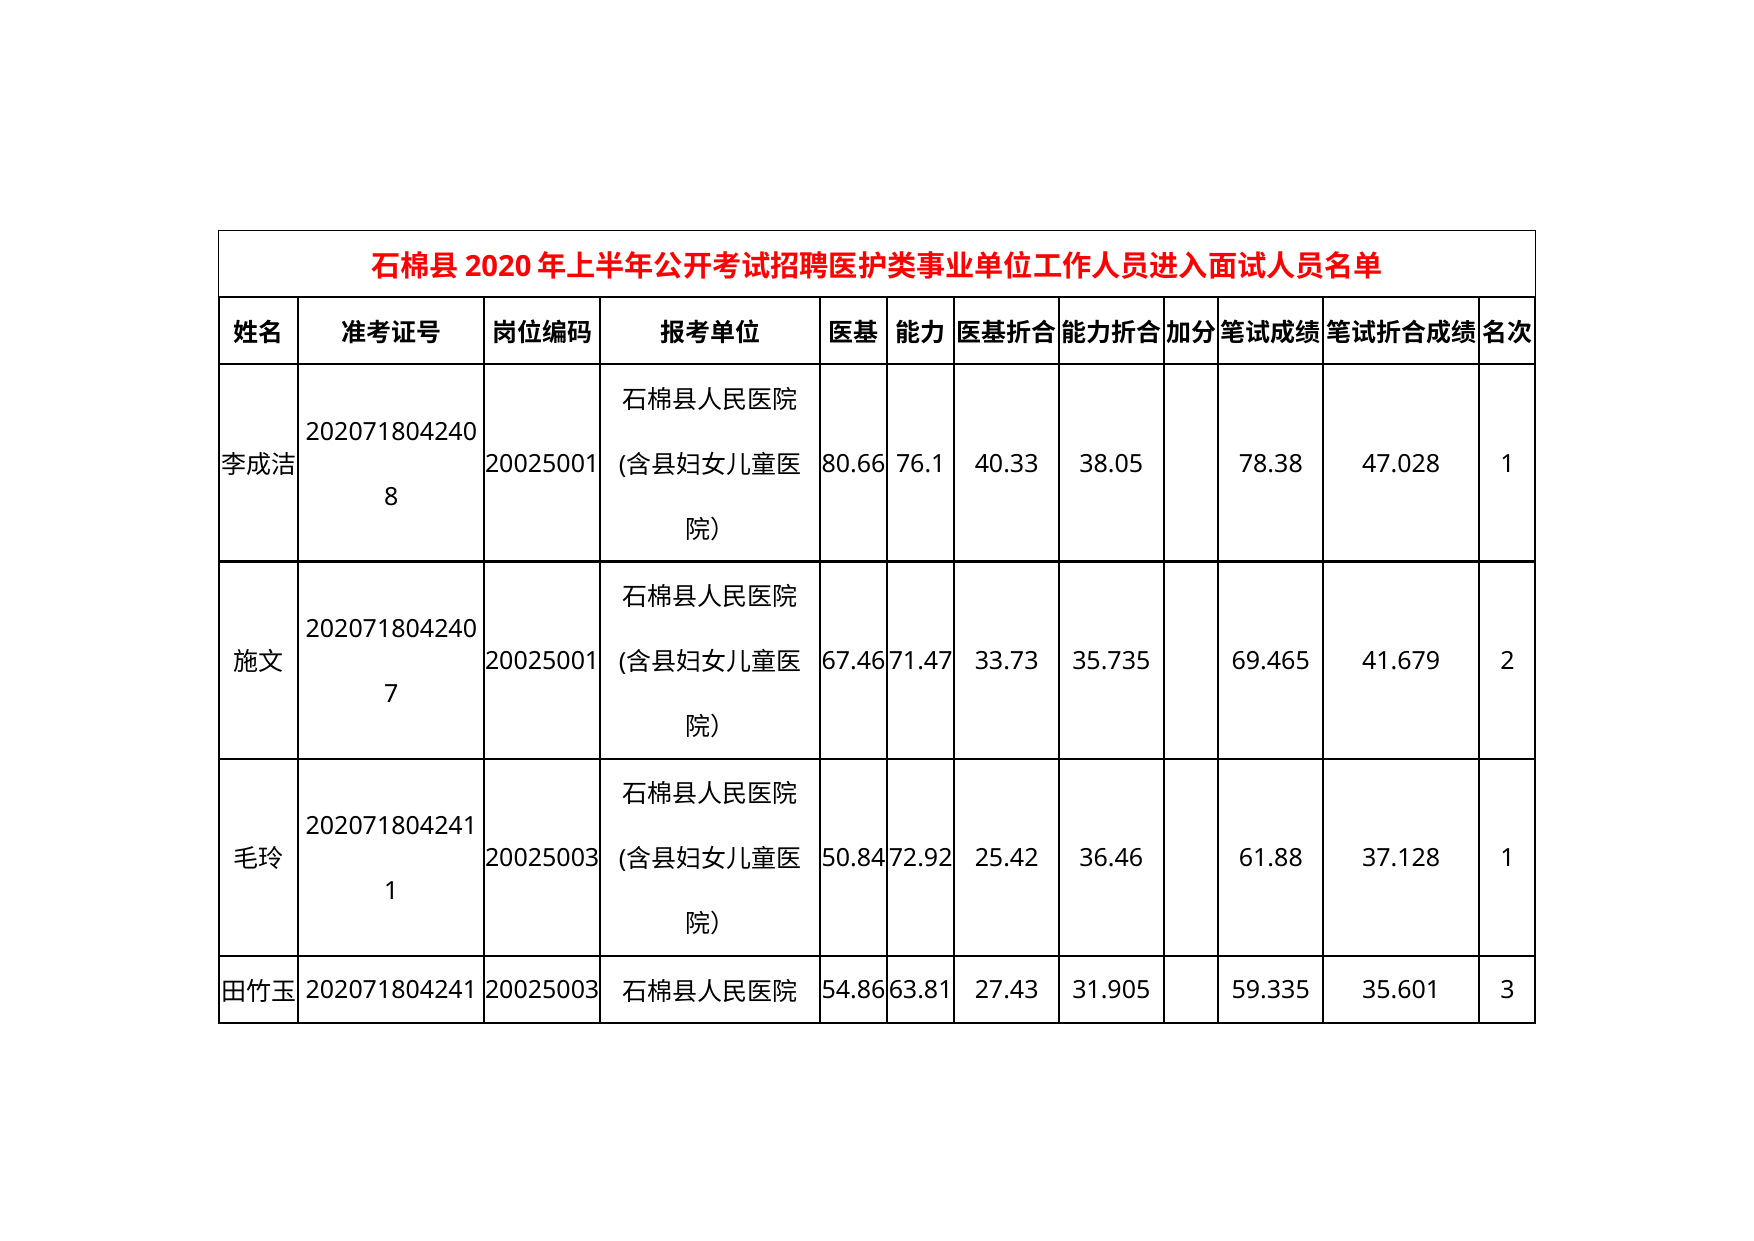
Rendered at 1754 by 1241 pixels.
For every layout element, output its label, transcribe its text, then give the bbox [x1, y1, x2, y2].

table_cell 40.33 [955, 365, 1058, 560]
table_cell 31.905 [1060, 957, 1163, 1022]
table_cell 25.42 [955, 760, 1058, 954]
table_cell 3 [1480, 957, 1534, 1022]
table_cell 41.679 [1324, 563, 1478, 757]
table_cell 35.735 [1060, 563, 1163, 757]
table_cell [1165, 365, 1217, 560]
table_cell 71.47 [888, 563, 953, 757]
table_cell 50.84 [821, 760, 886, 954]
table_cell 1 [1480, 365, 1534, 560]
table_cell 20025001 [485, 365, 599, 560]
table_cell [1165, 957, 1217, 1022]
table_cell 姓名 [220, 298, 297, 363]
table_cell 20025001 [485, 563, 599, 757]
table_cell [1165, 563, 1217, 757]
table_cell 2020718042408 [299, 365, 483, 560]
table_cell 78.38 [1219, 365, 1322, 560]
table_cell 47.028 [1324, 365, 1478, 560]
table_cell 1 [1480, 760, 1534, 954]
table_cell 59.335 [1219, 957, 1322, 1022]
table_cell 20025003 [485, 760, 599, 954]
table_cell 2020718042412 [299, 957, 483, 1022]
table_cell 石棉县人民医院 (含县妇女儿童医院） [601, 760, 819, 954]
table_cell 石棉县人民医院 (含县妇女儿童医院） [601, 365, 819, 560]
table_cell 69.465 [1219, 563, 1322, 757]
table_cell 准考证号 [299, 298, 483, 363]
table_cell 加分 [1165, 298, 1217, 363]
table_cell 38.05 [1060, 365, 1163, 560]
table_cell 石棉县人民医院 (含县妇女儿童医院） [601, 563, 819, 757]
table_cell 能力折合 [1060, 298, 1163, 363]
table_cell 能力 [888, 298, 953, 363]
table_cell 报考单位 [601, 298, 819, 363]
table_cell 80.66 [821, 365, 886, 560]
table_cell 54.86 [821, 957, 886, 1022]
table_cell 35.601 [1324, 957, 1478, 1022]
table_cell 37.128 [1324, 760, 1478, 954]
table_cell 石棉县人民医院 (含县妇女儿童医院） [601, 957, 819, 1022]
table_cell 2020718042411 [299, 760, 483, 954]
table_cell 61.88 [1219, 760, 1322, 954]
table_cell 医基折合 [955, 298, 1058, 363]
table_cell 63.81 [888, 957, 953, 1022]
table_cell [1165, 760, 1217, 954]
table_cell 72.92 [888, 760, 953, 954]
table_cell 笔试折合成绩 [1324, 298, 1478, 363]
table_cell 李成洁 [220, 365, 297, 560]
table_cell 67.46 [821, 563, 886, 757]
table_cell 27.43 [955, 957, 1058, 1022]
table_cell 毛玲 [220, 760, 297, 954]
table_cell 76.1 [888, 365, 953, 560]
table_cell 36.46 [1060, 760, 1163, 954]
table_cell 岗位编码 [485, 298, 599, 363]
table_header 石棉县2020年上半年公开考试招聘医护类事业单位工作人员进入面试人员名单 [219, 231, 1535, 296]
table_cell 名次 [1480, 298, 1534, 363]
table_cell 2020718042407 [299, 563, 483, 757]
table_cell 20025003 [485, 957, 599, 1022]
table_cell 33.73 [955, 563, 1058, 757]
table_cell 笔试成绩 [1219, 298, 1322, 363]
table_cell 施文 [220, 563, 297, 757]
table_cell 医基 [821, 298, 886, 363]
table_cell 2 [1480, 563, 1534, 757]
table_cell 田竹玉 [220, 957, 297, 1022]
